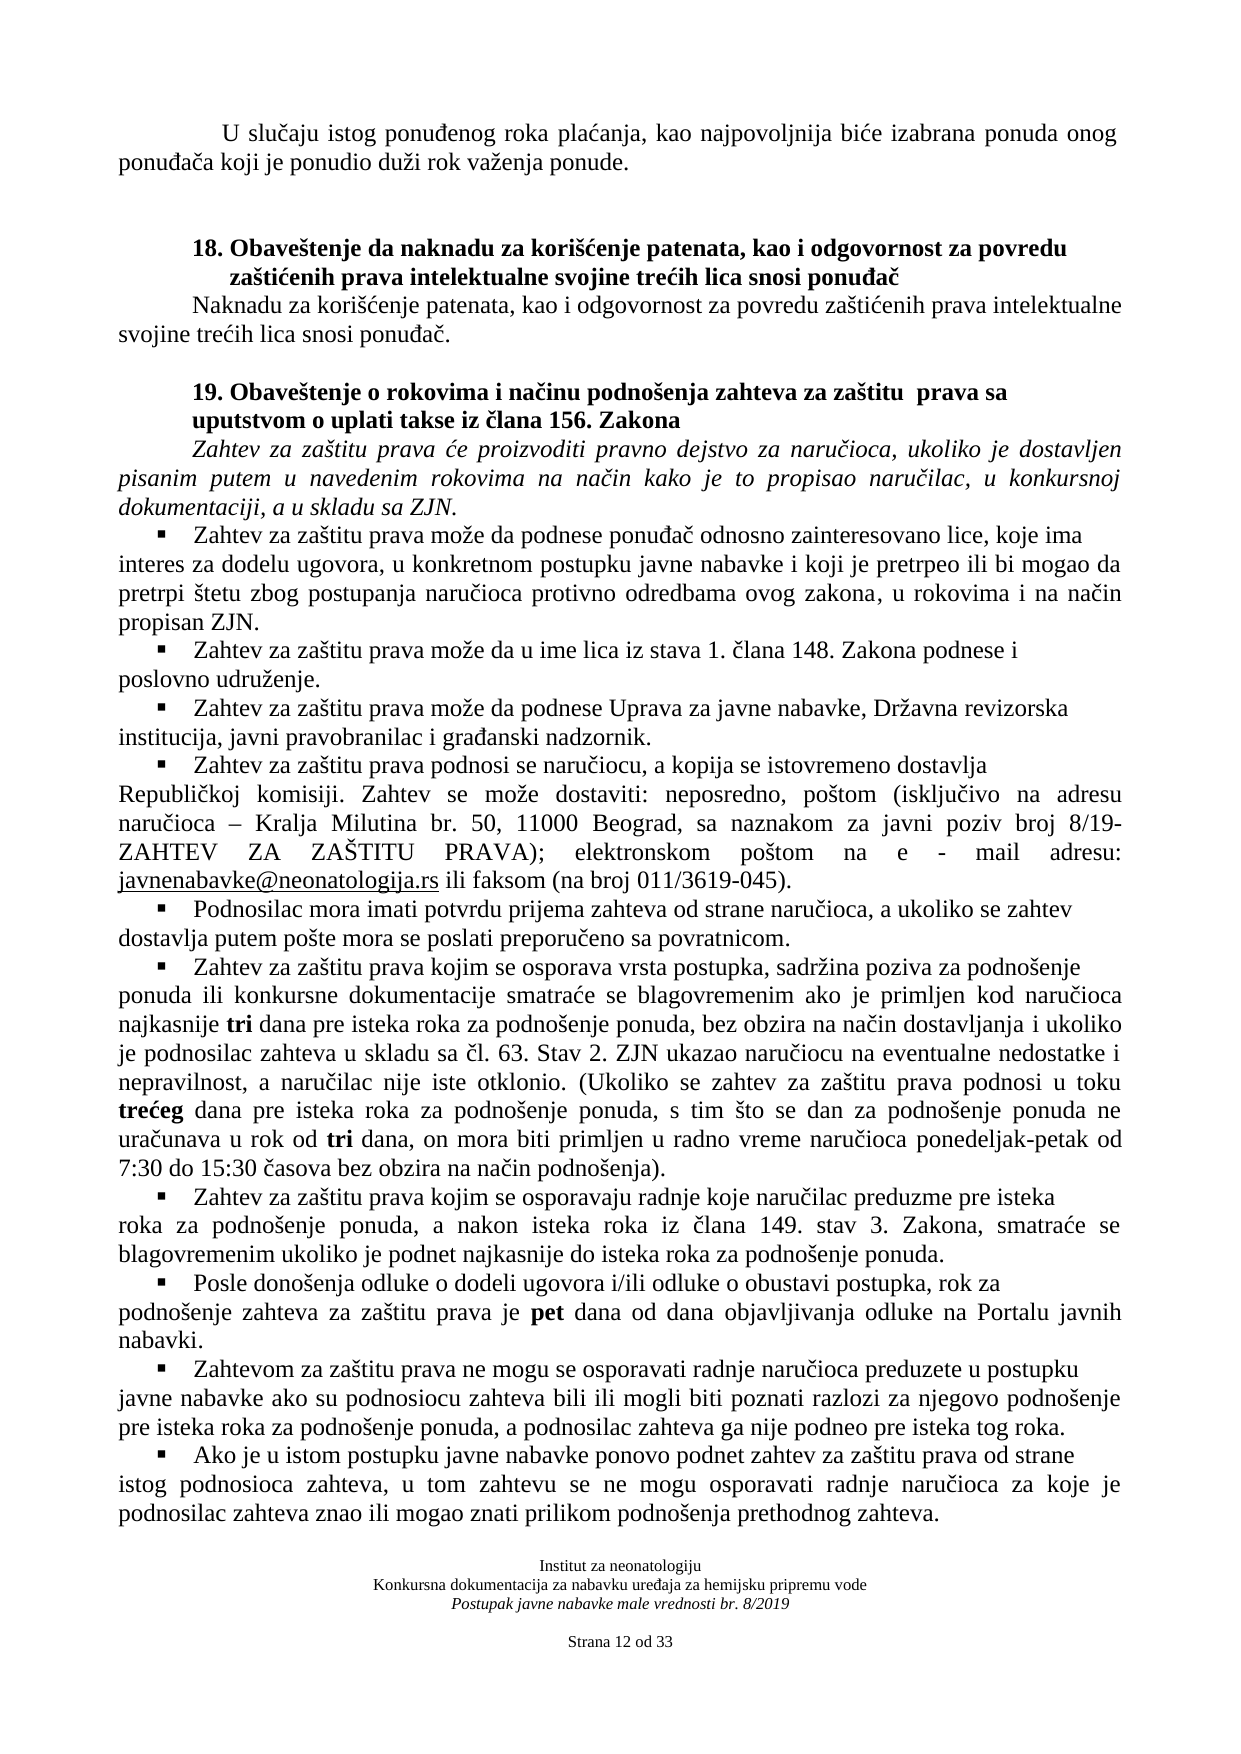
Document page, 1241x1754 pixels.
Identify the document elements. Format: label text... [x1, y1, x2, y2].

text 19. Obaveštenje o rokovima i načinu podnošenja zahteva za zaštitu prava sa uputstvom o uplati takse iz člana 156. Zakona [192, 377, 1122, 434]
text javne nabavke ako su podnosiocu zahteva bili ili mogli biti poznati razlozi za njegovo podnošenje pre isteka roka za podnošenje ponuda, a podnosilac zahteva ga nije podneo pre isteka tog roka. [118, 1383, 1122, 1441]
list Zahtev za zaštitu prava može da podnese Uprava za javne nabavke, Državna revizorska [156, 693, 1122, 722]
list Obaveštenje da naknadu za korišćenje patenata, kao i odgovornost za povredu zaštićenih prava intelektualne svojine trećih lica snosi ponuđač [192, 233, 1122, 291]
text podnošenje zahteva za zaštitu prava je pet dana od dana objavljivanja odluke na Portalu javnih nabavki. [118, 1297, 1122, 1354]
list Zahtev za zaštitu prava kojim se osporavaju radnje koje naručilac preduzme pre isteka [156, 1182, 1122, 1211]
text roka za podnošenje ponuda, a nakon isteka roka iz člana 149. stav 3. Zakona, smatraće se blagovremenim ukoliko je podnet najkasnije do isteka roka za podnošenje ponuda. [118, 1211, 1122, 1268]
list Posle donošenja odluke o dodeli ugovora i/ili odluke o obustavi postupka, rok za [156, 1268, 1122, 1297]
text poslovno udruženje. [118, 664, 1122, 693]
text Naknadu za korišćenje patenata, kao i odgovornost za povredu zaštićenih prava intelektualne svojine trećih lica snosi ponuđač. [118, 291, 1122, 348]
list Zahtev za zaštitu prava podnosi se naručiocu, a kopija se istovremeno dostavlja [156, 751, 1122, 779]
list Podnosilac mora imati potvrdu prijema zahteva od strane naručioca, a ukoliko se zahtev [156, 894, 1122, 923]
text dostavlja putem pošte mora se poslati preporučeno sa povratnicom. [118, 923, 1122, 952]
text ponuda ili konkursne dokumentacije smatraće se blagovremenim ako je primljen kod naručioca najkasnije tri dana pre isteka roka za podnošenje ponuda, bez obzira na način dostavljanja i ukoliko je podnosilac zahteva u skladu sa čl. 63. Stav 2. ZJN ukazao naručiocu na eventualne nedostatke i nepravilnost, a naručilac nije iste otklonio. (Ukoliko se zahtev za zaštitu prava podnosi u toku trećeg dana pre isteka roka za podnošenje ponuda, s tim što se dan za podnošenje ponuda ne uračunava u rok od tri dana, on mora biti primljen u radno vreme naručioca ponedeljak-petak od 7:30 do 15:30 časova bez obzira na način podnošenja). [118, 981, 1122, 1182]
list Ako je u istom postupku javne nabavke ponovo podnet zahtev za zaštitu prava od strane [156, 1441, 1122, 1469]
list Zahtev za zaštitu prava može da podnese ponuđač odnosno zainteresovano lice, koje ima [156, 521, 1122, 549]
list Zahtev za zaštitu prava kojim se osporava vrsta postupka, sadržina poziva za podnošenje [156, 952, 1122, 981]
list Zahtevom za zaštitu prava ne mogu se osporavati radnje naručioca preduzete u postupku [156, 1354, 1122, 1383]
text istog podnosioca zahteva, u tom zahtevu se ne mogu osporavati radnje naručioca za koje je podnosilac zahteva znao ili mogao znati prilikom podnošenja prethodnog zahteva. [118, 1469, 1122, 1527]
text Zahtev za zaštitu prava će proizvoditi pravno dejstvo za naručioca, ukoliko je dostavljen pisanim putem u navedenim rokovima na način kako je to propisao naručilac, u konkursnoj dokumentaciji, a u skladu sa ZJN. [118, 434, 1122, 521]
text Republičkoj komisiji. Zahtev se može dostaviti: neposredno, poštom (isključivo na adresu naručioca – Kralja Milutina br. 50, 11000 Beograd, sa naznakom za javni poziv broj 8/19- ZAHTEV ZA ZAŠTITU PRAVA); elektronskom poštom na e - mail adresu: javnenabavke@neonatologija.rs ili faksom (na broj 011/3619-045). [118, 779, 1122, 894]
text interes za dodelu ugovora, u konkretnom postupku javne nabavke i koji je pretrpeo ili bi mogao da pretrpi štetu zbog postupanja naručioca protivno odredbama ovog zakona, u rokovima i na način propisan ZJN. [118, 549, 1122, 636]
text U slučaju istog ponuđenog roka plaćanja, kao najpovoljnija biće izabrana ponuda onog ponuđača koji je ponudio duži rok važenja ponude. [118, 118, 1117, 176]
list Zahtev za zaštitu prava može da u ime lica iz stava 1. člana 148. Zakona podnese i [156, 636, 1122, 664]
text institucija, javni pravobranilac i građanski nadzornik. [118, 722, 1122, 751]
